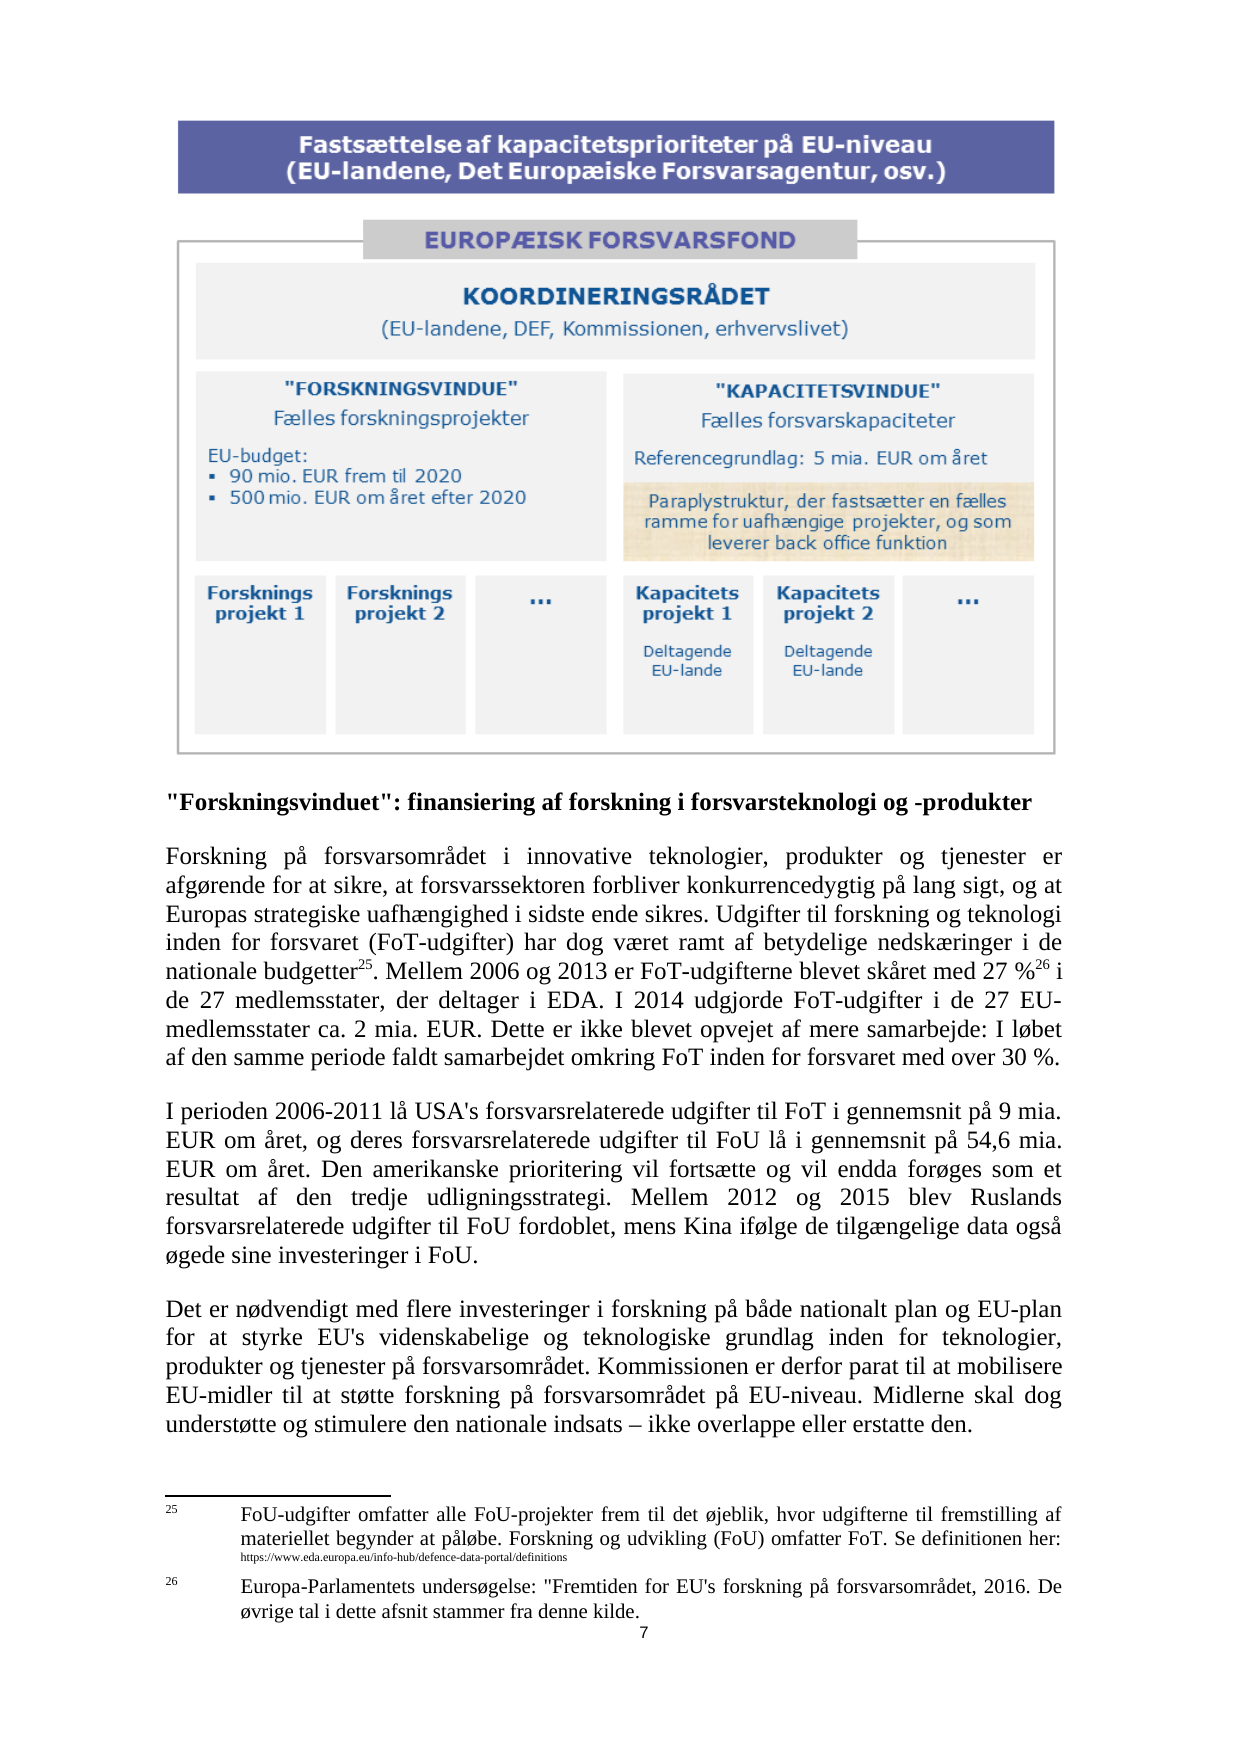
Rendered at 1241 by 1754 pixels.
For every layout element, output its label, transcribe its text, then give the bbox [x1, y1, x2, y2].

text I perioden 2006-2011 lå USA's forsvarsrelaterede udgifter til FoT i gennemsnit på 9 mia. EUR om året, og deres forsvarsrelaterede udgifter til FoU lå i gennemsnit på 54,6 mia. EUR om året. Den amerikanske prioritering vil fortsætte og vil endda forøges som et resultat af den tredje udligningsstrategi. Mellem 2012 og 2015 blev Ruslands forsvarsrelaterede udgifter til FoU fordoblet, mens Kina ifølge de tilgængelige data også øgede sine investeringer i FoU. [165, 1096, 1063, 1269]
picture [165, 116, 1063, 763]
text Forskning på forsvarsområdet i innovative teknologier, produkter og tjenester er afgørende for at sikre, at forsvarssektoren forbliver konkurrencedygtig på lang sigt, og at Europas strategiske uafhængighed i sidste ende sikres. Udgifter til forskning og teknologi inden for forsvaret (FoT-udgifter) har dog været ramt af betydelige nedskæringer i de nationale budgetter. Mellem 2006 og 2013 er FoT-udgifterne blevet skåret med 27 % i de 27 medlemsstater, der deltager i EDA. I 2014 udgjorde FoT-udgifter i de 27 EU-medlemsstater ca. 2 mia. EUR. Dette er ikke blevet opvejet af mere samarbejde: I løbet af den samme periode faldt samarbejdet omkring FoT inden for forsvaret med over 30 %. [165, 841, 1063, 1071]
text "Forskningsvinduet": finansiering af forskning i forsvarsteknologi og -produkter [165, 787, 1063, 816]
text Det er nødvendigt med flere investeringer i forskning på både nationalt plan og EU-plan for at styrke EU's videnskabelige og teknologiske grundlag inden for teknologier, produkter og tjenester på forsvarsområdet. Kommissionen er derfor parat til at mobilisere EU-midler til at støtte forskning på forsvarsområdet på EU-niveau. Midlerne skal dog understøtte og stimulere den nationale indsats – ikke overlappe eller erstatte den. [165, 1294, 1063, 1437]
